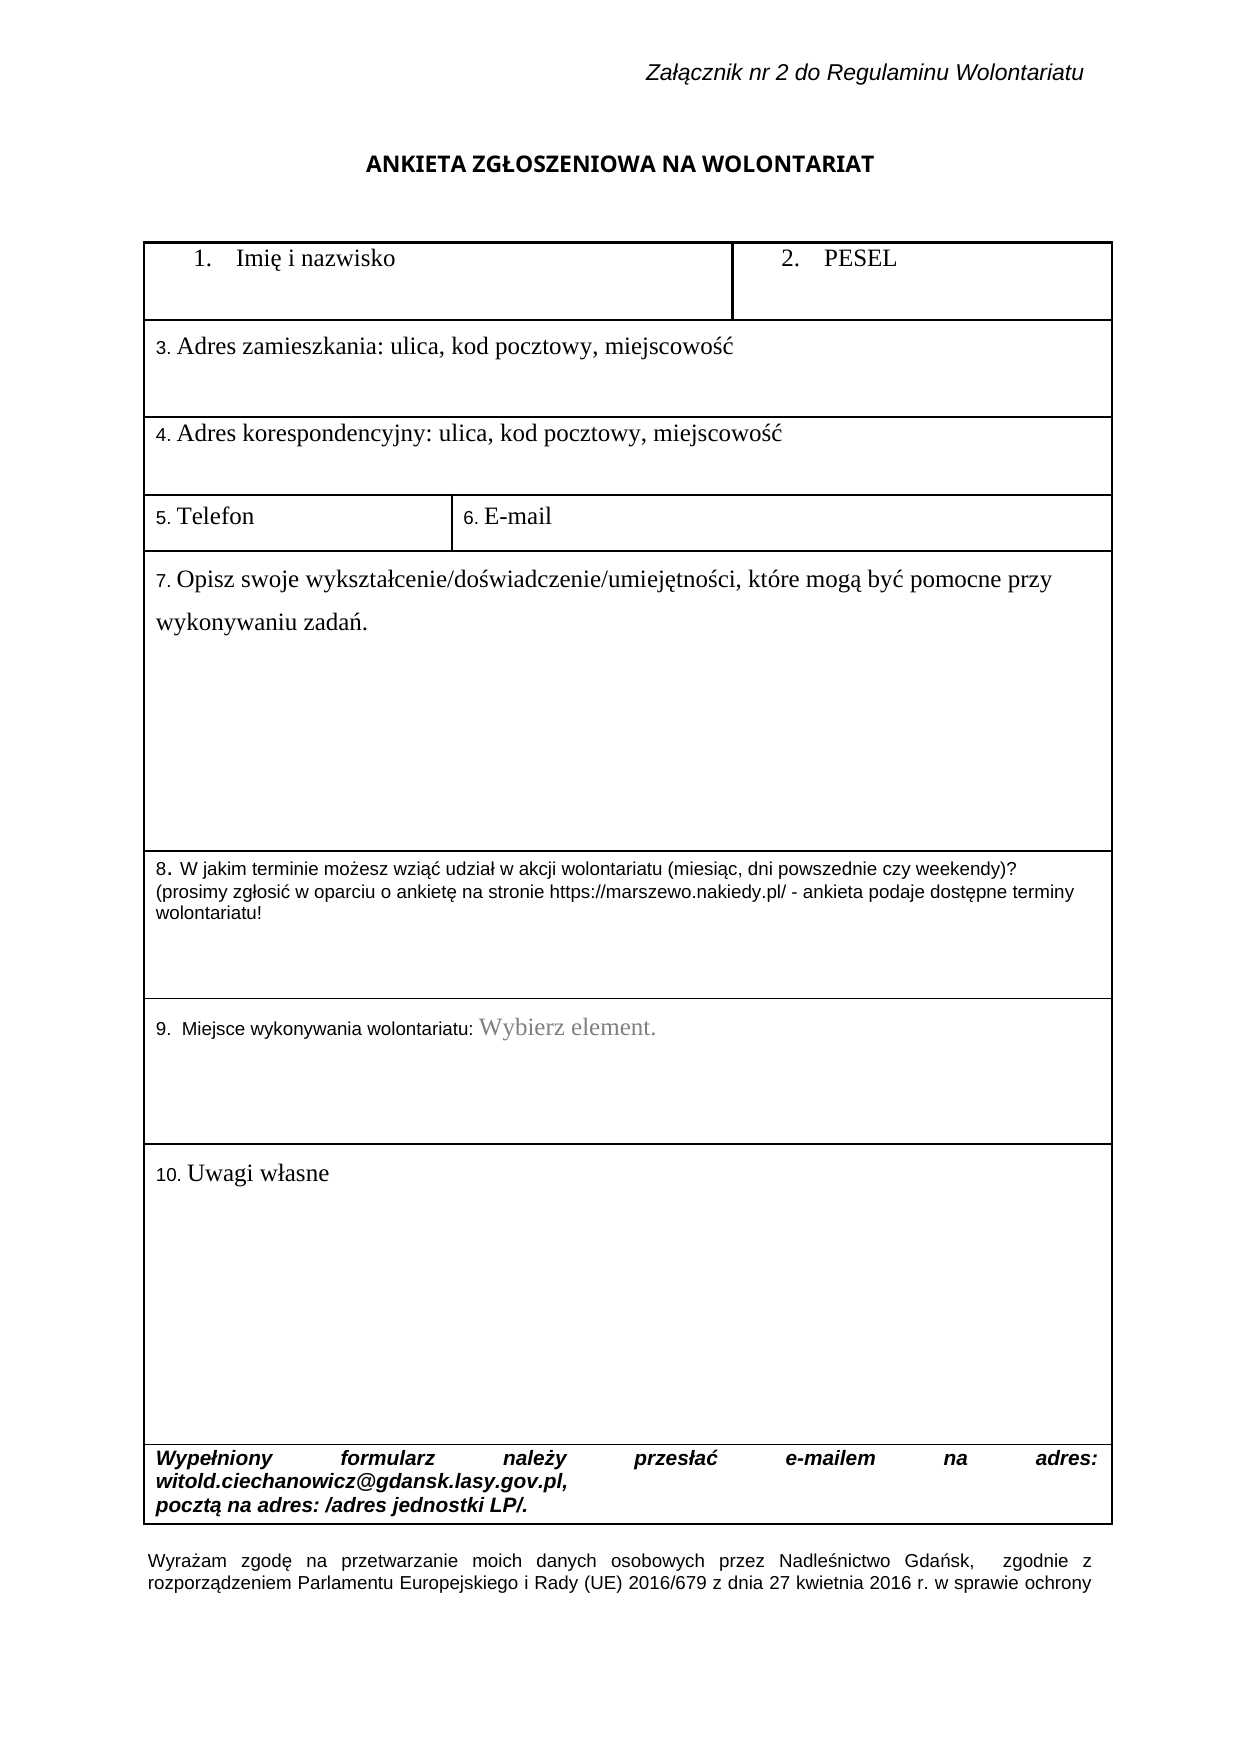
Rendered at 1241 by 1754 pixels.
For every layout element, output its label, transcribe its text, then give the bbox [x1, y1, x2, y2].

table_cell 9. Miejsce wykonywania wolontariatu: [145, 999, 1111, 1143]
table_cell 10. [145, 1145, 1111, 1444]
table_cell 4. [145, 418, 1111, 493]
table_cell 8. W jakim terminie możesz wziąć udział w akcji wolontariatu (miesiąc, dni powszednie czy weekendy)? (prosimy zgłosić w oparciu o ankietę na stronie https://marszewo.nakiedy.pl/ - ankieta podaje dostępne terminy wolontariatu! [145, 852, 1111, 998]
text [148, 1550, 1093, 1593]
table_cell 7. [145, 552, 1111, 849]
table_cell 3. [145, 321, 1111, 416]
table_cell 6. [453, 496, 1111, 550]
table_header [734, 244, 1111, 319]
table_header [145, 244, 731, 319]
table_cell 5. [145, 496, 451, 550]
table_cell Wypełniony formularz należy przesłać e-mailem na adres: witold.ciechanowicz@gdansk.lasy.gov.pl, pocztą na adres: /adres jednostki LP/. [145, 1445, 1111, 1523]
text ANKIETA ZGŁOSZENIOWA NA WOLONTARIAT [148, 148, 1093, 179]
